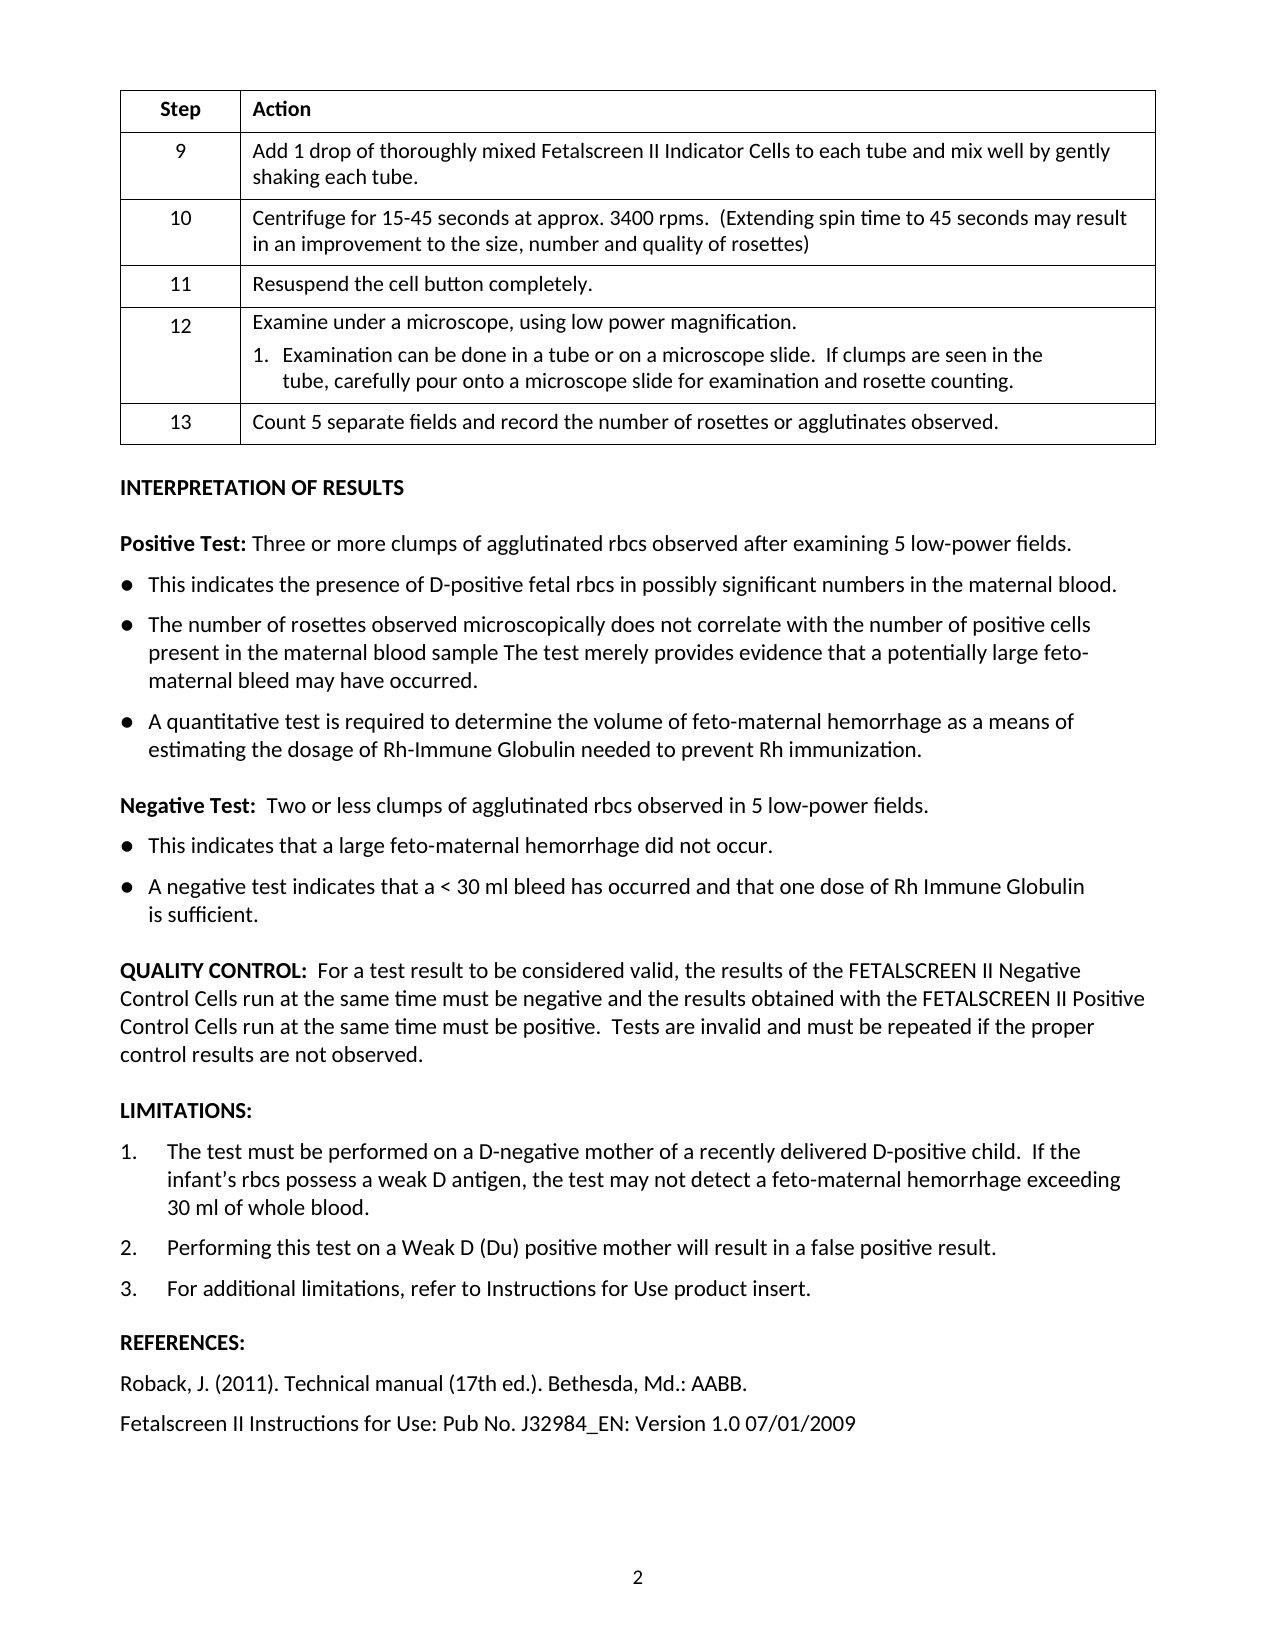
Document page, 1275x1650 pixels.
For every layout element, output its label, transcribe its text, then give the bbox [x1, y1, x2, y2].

text 3. For additional limitations, refer to Instructions for Use product insert. [120, 1274, 1155, 1328]
text Roback, J. (2011). Technical manual (17th ed.). Bethesda, Md.: AABB. [120, 1369, 1155, 1397]
text LIMITATIONS: [120, 1096, 1155, 1124]
text 2. Performing this test on a Weak D (Du) positive mother will result in a false positive result. [120, 1233, 1155, 1261]
text ● This indicates that a large feto-maternal hemorrhage did not occur. [120, 832, 1155, 860]
table_cell Add 1 drop of thoroughly mixed Fetalscreen II Indicator Cells to each tube and mix well by gently shaking each tube. [241, 133, 1155, 198]
text INTERPRETATION OF RESULTS [120, 473, 1155, 501]
table_cell 9 [121, 133, 240, 198]
text ● This indicates the presence of D-positive fetal rbcs in possibly significant numbers in the maternal blood. [120, 570, 1155, 598]
table_cell 13 [121, 404, 240, 444]
text 30 ml of whole blood. [120, 1193, 1155, 1221]
table_cell Count 5 separate fields and record the number of rosettes or agglutinates observed. [241, 404, 1155, 444]
text Positive Test: Three or more clumps of agglutinated rbcs observed after examining 5 low-power fields. [120, 501, 1155, 557]
text ● The number of rosettes observed microscopically does not correlate with the number of positive cells [120, 611, 1155, 638]
text REFERENCES: [120, 1328, 1155, 1356]
text ● A negative test indicates that a < 30 ml bleed has occurred and that one dose of Rh Immune Globulin [120, 872, 1155, 900]
text present in the maternal blood sample The test merely provides evidence that a potentially large feto- [120, 638, 1155, 667]
text Fetalscreen II Instructions for Use: Pub No. J32984_EN: Version 1.0 07/01/2009 [120, 1409, 1155, 1437]
text is sufficient. [120, 900, 1155, 928]
text estimating the dosage of Rh-Immune Globulin needed to prevent Rh immunization. [120, 735, 1155, 763]
table_cell 10 [121, 200, 240, 265]
table_cell 12 [121, 308, 240, 403]
text maternal bleed may have occurred. [120, 667, 1155, 694]
table_cell Examine under a microscope, using low power magnification. 1. Examination can be done in a tube or on a microscope slide. If clumps are seen in the tube, carefully pour onto a microscope slide for examination and rosette counting. [241, 308, 1155, 403]
text Negative Test: Two or less clumps of agglutinated rbcs observed in 5 low-power fields. [120, 791, 1155, 819]
table_cell Resuspend the cell button completely. [241, 266, 1155, 307]
table_cell 11 [121, 266, 240, 307]
text QUALITY CONTROL: For a test result to be considered valid, the results of the FETALSCREEN II Negative Control Cells run at the same time must be negative and the results obtained with the FETALSCREEN II Positive Control Cells run at the same time must be positive. Tests are invalid and must be repeated if the proper control results are not observed. [120, 928, 1155, 1068]
table_cell Centrifuge for 15-45 seconds at approx. 3400 rpms. (Extending spin time to 45 seconds may result in an improvement to the size, number and quality of rosettes) [241, 200, 1155, 265]
table_header Step [121, 91, 240, 132]
text ● A quantitative test is required to determine the volume of feto-maternal hemorrhage as a means of [120, 707, 1155, 735]
text 1. The test must be performed on a D-negative mother of a recently delivered D-positive child. If the [120, 1137, 1155, 1165]
text infant’s rbcs possess a weak D antigen, the test may not detect a feto-maternal hemorrhage exceeding [120, 1165, 1155, 1193]
table_header Action [241, 91, 1155, 132]
